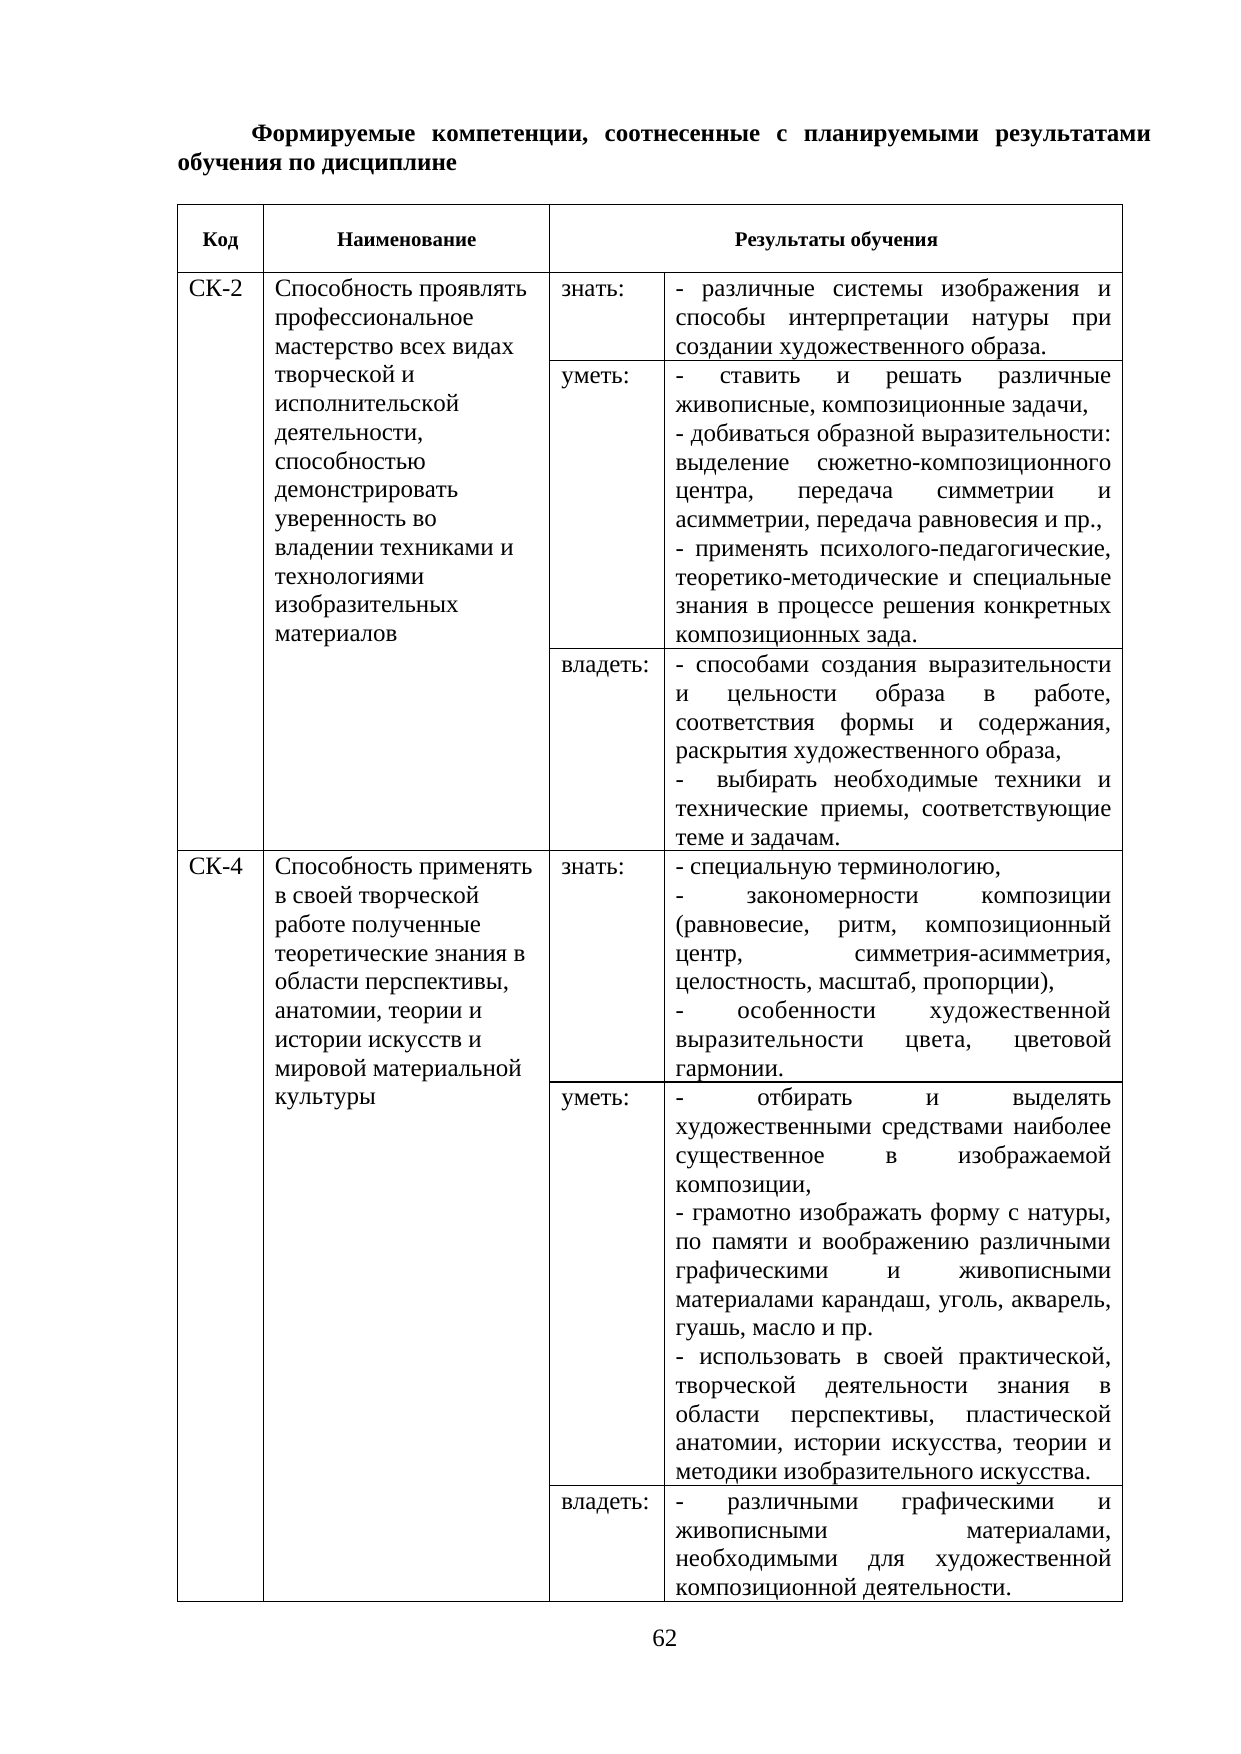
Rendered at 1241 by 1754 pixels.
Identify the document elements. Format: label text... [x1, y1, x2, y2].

table_cell уметь: [550, 1083, 664, 1485]
table_cell владеть: [550, 649, 664, 850]
table_cell знать: [550, 851, 664, 1081]
table_header Результаты обучения [550, 205, 1122, 272]
table_cell - ставить и решать различные живописные, композиционные задачи, - добиваться образной выразительности: выделение сюжетно-композиционного центра, передача симметрии и асимметрии, передача равновесия и пр., - применять психолого-педагогические, теоретико-методические и специальные знания в процессе решения конкретных композиционных зада. [665, 361, 1122, 648]
table_cell владеть: [550, 1486, 664, 1601]
table_cell - отбирать и выделять художественными средствами наиболее существенное в изображаемой композиции, - грамотно изображать форму с натуры, по памяти и воображению различными графическими и живописными материалами карандаш, уголь, акварель, гуашь, масло и пр. - использовать в своей практической, творческой деятельности знания в области перспективы, пластической анатомии, истории искусства, теории и методики изобразительного искусства. [665, 1083, 1122, 1485]
table_cell Способность проявлять профессиональное мастерство всех видах творческой и исполнительской деятельности, способностью демонстрировать уверенность во владении техниками и технологиями изобразительных материалов [264, 273, 549, 850]
table_cell - различные системы изображения и способы интерпретации натуры при создании художественного образа. [665, 273, 1122, 359]
table_cell знать: [550, 273, 664, 359]
table_header Наименование [264, 205, 549, 272]
table_cell Способность применять в своей творческой работе полученные теоретические знания в области перспективы, анатомии, теории и истории искусств и мировой материальной культуры [264, 851, 549, 1601]
table_cell - специальную терминологию, - закономерности композиции (равновесие, ритм, композиционный центр, симметрия-асимметрия, целостность, масштаб, пропорции), - особенности художественной выразительности цвета, цветовой гармонии. [665, 851, 1122, 1081]
text Формируемые компетенции, соотнесенные с планируемыми результатами обучения по дисциплине [177, 118, 1152, 176]
table_cell СК-4 [178, 851, 263, 1601]
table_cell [665, 1486, 1122, 1601]
table_cell СК-2 [178, 273, 263, 850]
table_cell уметь: [550, 361, 664, 648]
table_header Код [178, 205, 263, 272]
table_cell - способами создания выразительности и цельности образа в работе, соответствия формы и содержания, раскрытия художественного образа, - выбирать необходимые техники и технические приемы, соответствующие теме и задачам. [665, 649, 1122, 850]
